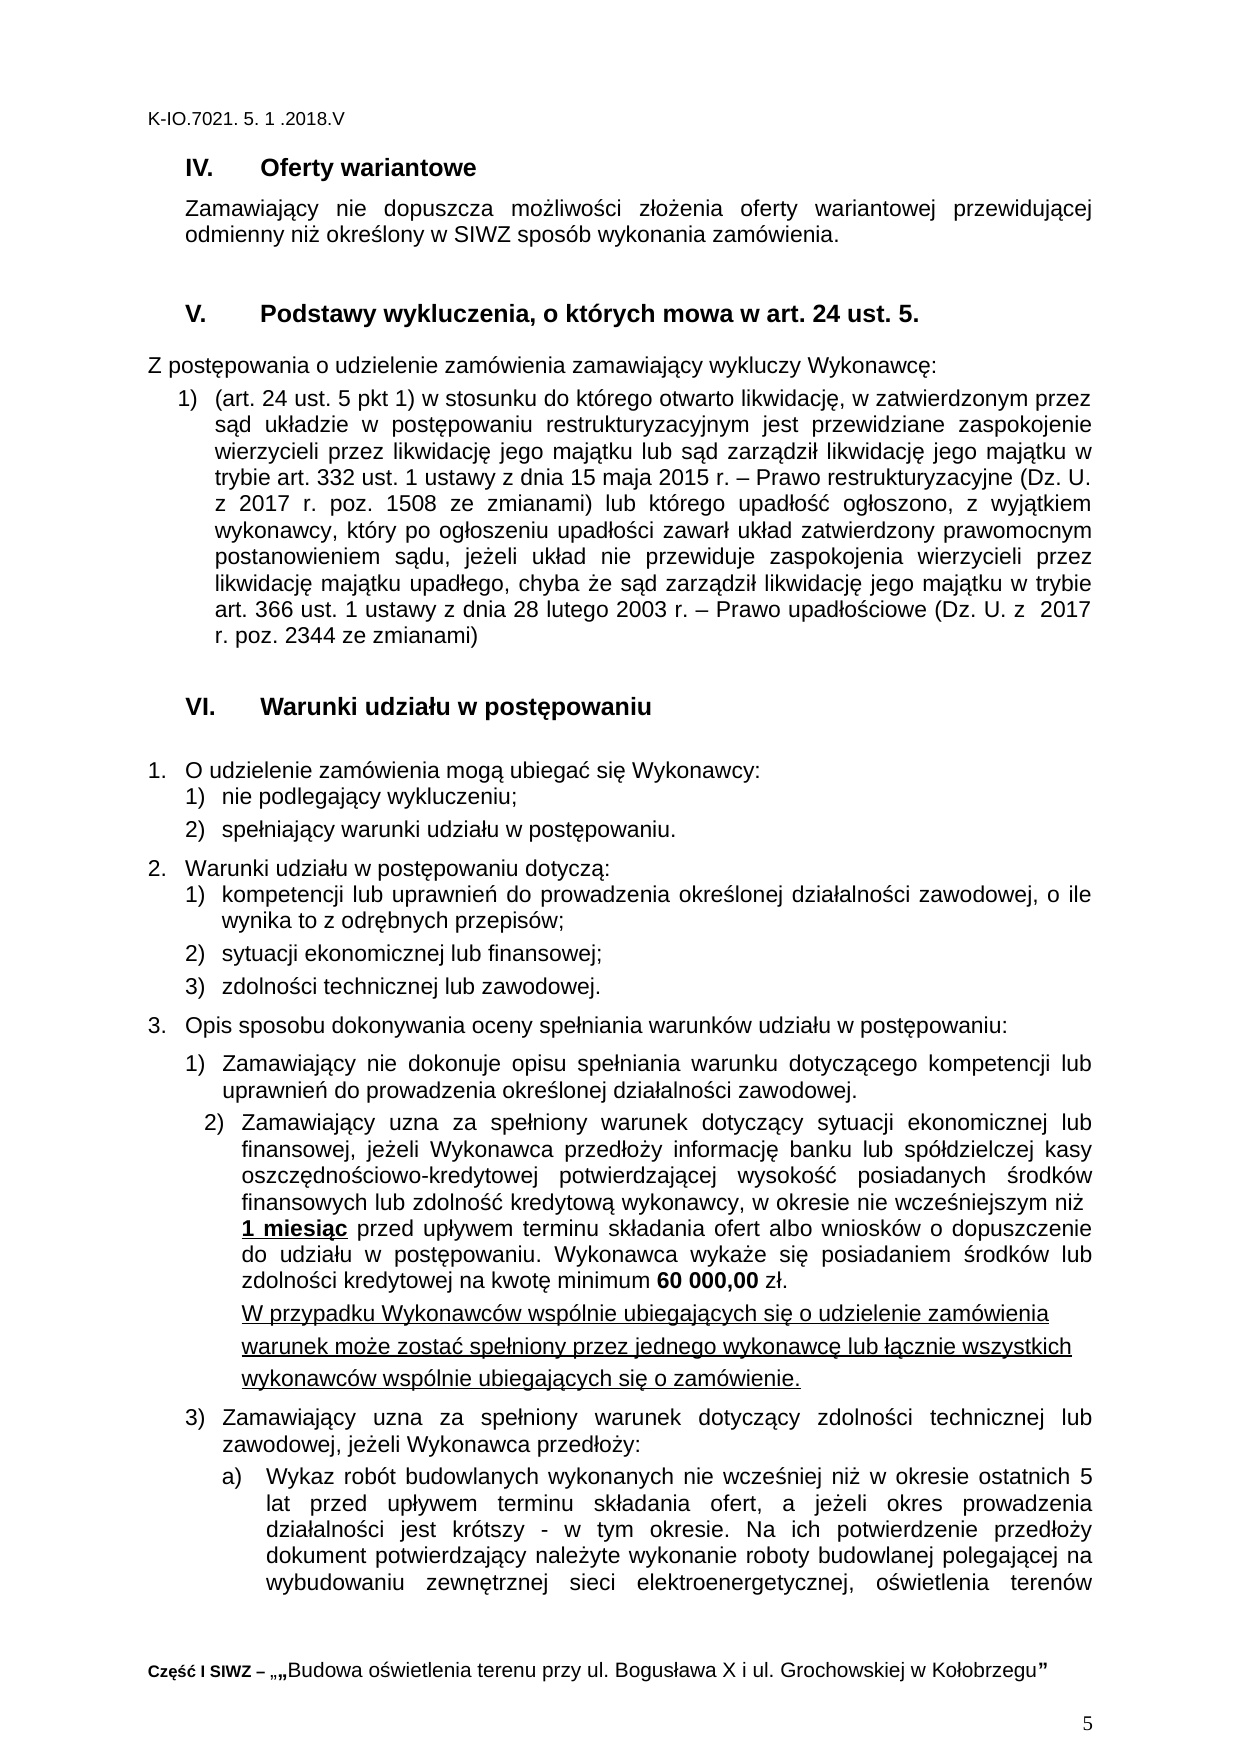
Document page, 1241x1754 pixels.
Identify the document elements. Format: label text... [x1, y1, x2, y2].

list Zamawiający nie dokonuje opisu spełniania warunku dotyczącego kompetencji lub uprawnień do prowadzenia określonej działalności zawodowej. [185, 1050, 1092, 1103]
list O udzielenie zamówienia mogą ubiegać się Wykonawcy: [148, 757, 1092, 783]
list Zamawiający uzna za spełniony warunek dotyczący sytuacji ekonomicznej lub finansowej, jeżeli Wykonawca przedłoży informację banku lub spółdzielczej kasy oszczędnościowo-kredytowej potwierdzającej wysokość posiadanych środków finansowych lub zdolność kredytową wykonawcy, w okresie nie wcześniejszym niż 1 miesiąc przed upływem terminu składania ofert albo wniosków o dopuszczenie do udziału w postępowaniu. Wykonawca wykaże się posiadaniem środków lub zdolności kredytowej na kwotę minimum 60 000,00 zł. [204, 1109, 1092, 1294]
list Opis sposobu dokonywania oceny spełniania warunków udziału w postępowaniu: [148, 1012, 1092, 1038]
list Zamawiający uzna za spełniony warunek dotyczący zdolności technicznej lub zawodowej, jeżeli Wykonawca przedłoży: [185, 1404, 1092, 1457]
list Warunki udziału w postępowaniu dotyczą: [148, 855, 1092, 881]
text warunek może zostać spełniony przez jednego wykonawcę lub łącznie wszystkich [241, 1333, 1092, 1359]
list sytuacji ekonomicznej lub finansowej; [185, 940, 1092, 966]
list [222, 1463, 1092, 1595]
text W przypadku Wykonawców wspólnie ubiegających się o udzielenie zamówienia [241, 1300, 1092, 1326]
list spełniający warunki udziału w postępowaniu. [185, 816, 1092, 842]
list (art. 24 ust. 5 pkt 1) w stosunku do którego otwarto likwidację, w zatwierdzonym przez sąd układzie w postępowaniu restrukturyzacyjnym jest przewidziane zaspokojenie wierzycieli przez likwidację jego majątku lub sąd zarządził likwidację jego majątku w trybie art. 332 ust. 1 ustawy z dnia 15 maja 2015 r. – Prawo restrukturyzacyjne (Dz. U. z 2017 r. poz. 1508 ze zmianami) lub którego upadłość ogłoszono, z wyjątkiem wykonawcy, który po ogłoszeniu upadłości zawarł układ zatwierdzony prawomocnym postanowieniem sądu, jeżeli układ nie przewiduje zaspokojenia wierzycieli przez likwidację majątku upadłego, chyba że sąd zarządził likwidację jego majątku w trybie art. 366 ust. 1 ustawy z dnia 28 lutego 2003 r. – Prawo upadłościowe (Dz. U. z 2017 r. poz. 2344 ze zmianami) [177, 385, 1092, 648]
subtitle Oferty wariantowe [185, 153, 1092, 182]
list nie podlegający wykluczeniu; [185, 783, 1092, 810]
text Z postępowania o udzielenie zamówienia zamawiający wykluczy Wykonawcę: [148, 352, 1092, 379]
subtitle Warunki udziału w postępowaniu [185, 692, 1092, 720]
text Zamawiający nie dopuszcza możliwości złożenia oferty wariantowej przewidującej odmienny niż określony w SIWZ sposób wykonania zamówienia. [185, 194, 1092, 247]
subtitle Podstawy wykluczenia, o których mowa w art. 24 ust. 5. [185, 299, 1092, 327]
list kompetencji lub uprawnień do prowadzenia określonej działalności zawodowej, o ile wynika to z odrębnych przepisów; [185, 881, 1092, 934]
text wykonawców wspólnie ubiegających się o zamówienie. [241, 1365, 1092, 1392]
list zdolności technicznej lub zawodowej. [185, 973, 1092, 999]
